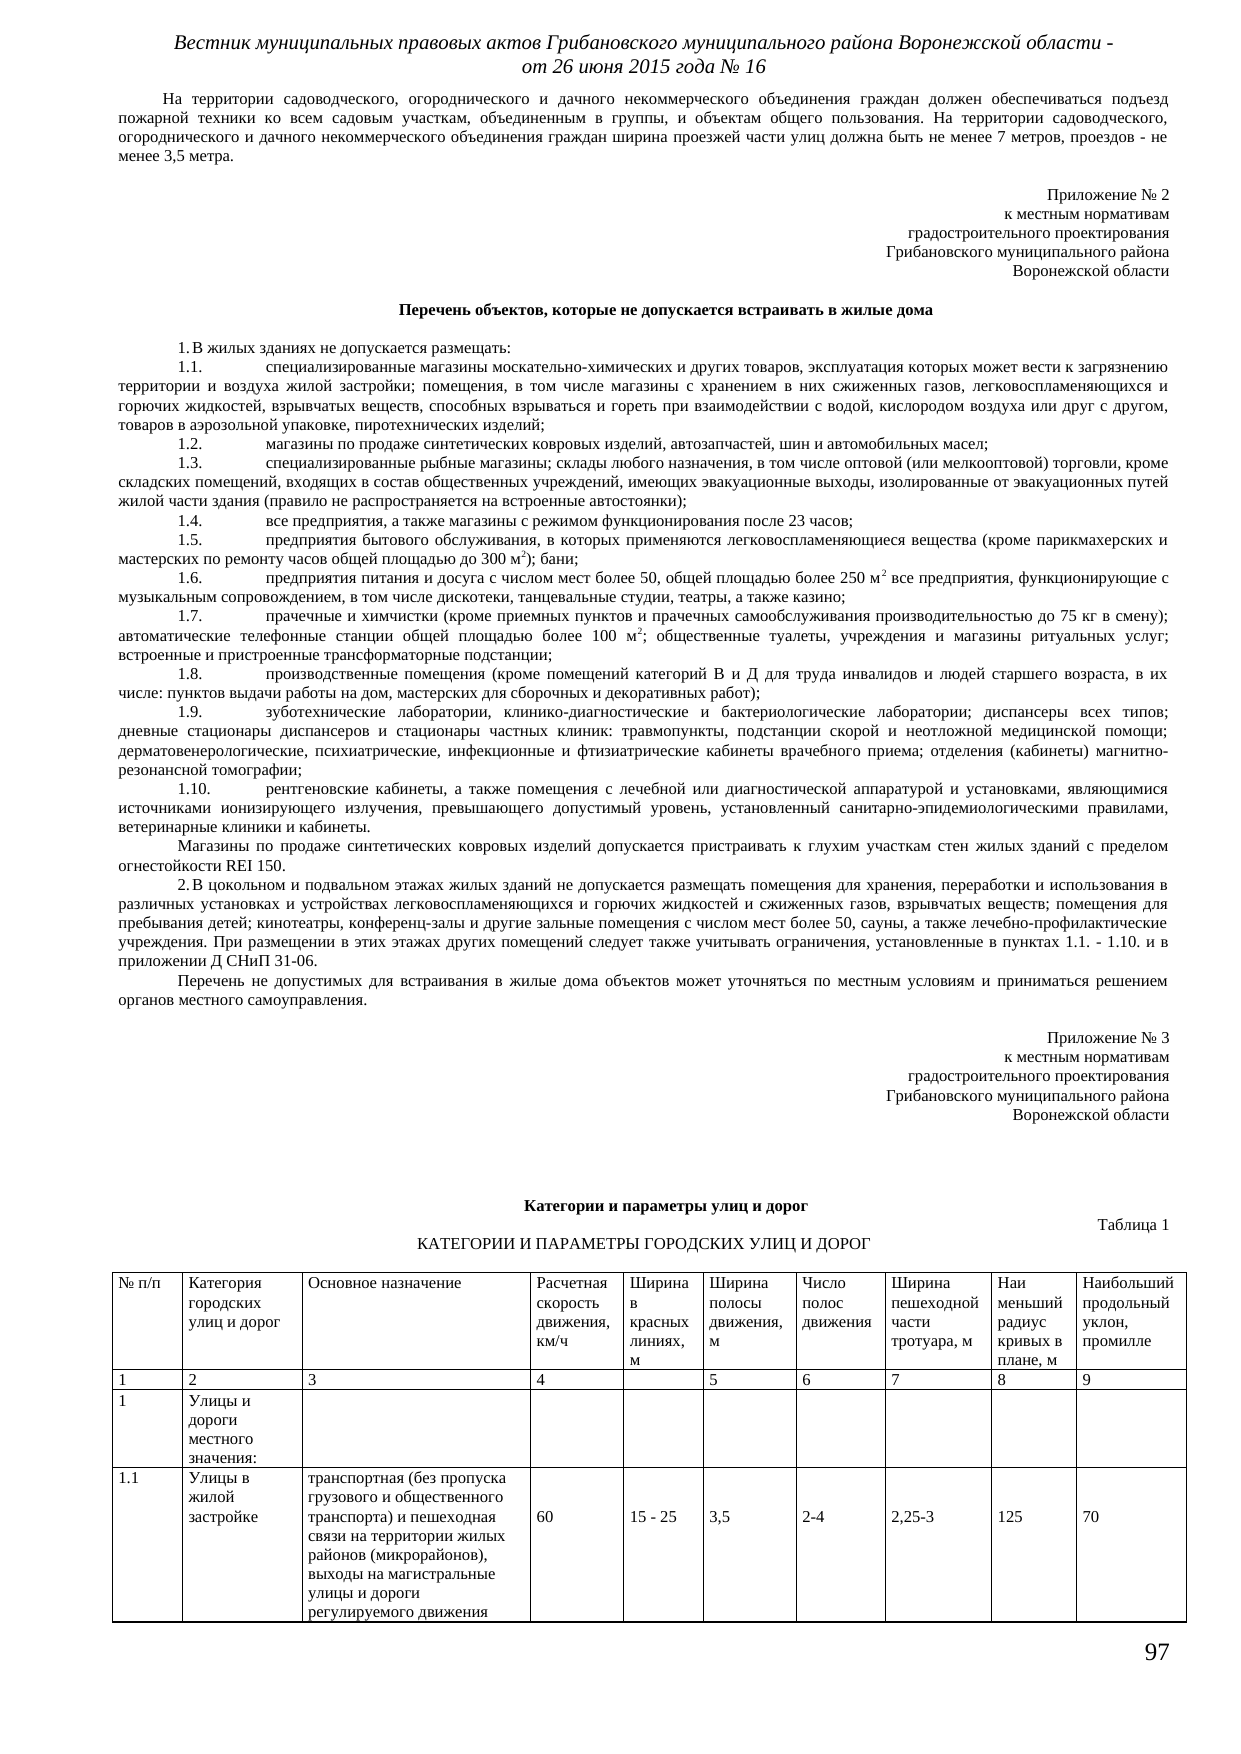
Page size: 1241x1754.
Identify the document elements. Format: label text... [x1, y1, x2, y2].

text к местным нормативам [118, 204, 1169, 223]
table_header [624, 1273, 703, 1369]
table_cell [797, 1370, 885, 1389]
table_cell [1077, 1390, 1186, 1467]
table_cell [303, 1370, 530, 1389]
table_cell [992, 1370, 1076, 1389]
list производственные помещения (кроме помещений категорий В и Д для труда инвалидов и людей старшего возраста, в их числе: пунктов выдачи работы на дом, мастерских для сборочных и декоративных работ); [118, 664, 1169, 702]
text Перечень не допустимых для встраивания в жилые дома объектов может уточняться по местным условиям и приниматься решением органов местного самоуправления. [118, 970, 1169, 1009]
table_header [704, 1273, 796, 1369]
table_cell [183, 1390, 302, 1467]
text Грибановского муниципального района [118, 242, 1169, 261]
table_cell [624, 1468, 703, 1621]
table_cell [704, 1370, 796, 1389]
text Воронежской области [118, 261, 1169, 280]
subtitle Категории и параметры улиц и дорог [118, 1196, 1169, 1215]
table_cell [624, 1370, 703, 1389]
text Магазины по продаже синтетических ковровых изделий допускается пристраивать к глухим участкам стен жилых зданий с пределом огнестойкости REI 150. [118, 836, 1169, 874]
list предприятия бытового обслуживания, в которых применяются легковоспламеняющиеся вещества (кроме парикмахерских и мастерских по ремонту часов общей площадью до 300 м2); бани; [118, 529, 1169, 568]
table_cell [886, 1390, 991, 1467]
subtitle Перечень объектов, которые не допускается встраивать в жилые дома [118, 299, 1169, 319]
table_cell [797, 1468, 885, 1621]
text КАТЕГОРИИ И ПАРАМЕТРЫ ГОРОДСКИХ УЛИЦ И ДОРОГ [118, 1234, 1169, 1253]
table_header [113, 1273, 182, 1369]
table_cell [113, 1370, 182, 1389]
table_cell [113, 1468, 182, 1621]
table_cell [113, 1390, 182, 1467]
list специализированные рыбные магазины; склады любого назначения, в том числе оптовой (или мелкооптовой) торговли, кроме складских помещений, входящих в состав общественных учреждений, имеющих эвакуационные выходы, изолированные от эвакуационных путей жилой части здания (правило не распространяется на встроенные автостоянки); [118, 453, 1169, 510]
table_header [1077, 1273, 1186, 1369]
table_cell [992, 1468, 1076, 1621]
text градостроительного проектирования [118, 223, 1169, 242]
text Воронежской области [118, 1104, 1169, 1124]
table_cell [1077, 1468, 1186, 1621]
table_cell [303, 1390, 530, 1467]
subtitle Приложение № 2 [118, 184, 1169, 204]
list предприятия питания и досуга с числом мест более 50, общей площадью более 250 м2 все предприятия, функционирующие с музыкальным сопровождением, в том числе дискотеки, танцевальные студии, театры, а также казино; [118, 568, 1169, 606]
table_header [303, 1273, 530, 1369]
text градостроительного проектирования [118, 1066, 1169, 1085]
list магазины по продаже синтетических ковровых изделий, автозапчастей, шин и автомобильных масел; [118, 434, 1169, 453]
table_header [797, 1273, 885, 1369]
list все предприятия, а также магазины с режимом функционирования после 23 часов; [118, 510, 1169, 529]
list рентгеновские кабинеты, а также помещения с лечебной или диагностической аппаратурой и установками, являющимися источниками ионизирующего излучения, превышающего допустимый уровень, установленный санитарно-эпидемиологическими правилами, ветеринарные клиники и кабинеты. [118, 779, 1169, 836]
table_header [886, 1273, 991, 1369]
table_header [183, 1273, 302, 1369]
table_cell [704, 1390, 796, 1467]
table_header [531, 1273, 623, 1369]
subtitle Приложение № 3 [118, 1028, 1169, 1047]
list зуботехнические лаборатории, клинико-диагностические и бактериологические лаборатории; диспансеры всех типов; дневные стационары диспансеров и стационары частных клиник: травмопункты, подстанции скорой и неотложной медицинской помощи; дерматовенерологические, психиатрические, инфекционные и фтизиатрические кабинеты врачебного приема; отделения (кабинеты) магнитно-резонансной томографии; [118, 702, 1169, 779]
text Таблица 1 [118, 1215, 1169, 1234]
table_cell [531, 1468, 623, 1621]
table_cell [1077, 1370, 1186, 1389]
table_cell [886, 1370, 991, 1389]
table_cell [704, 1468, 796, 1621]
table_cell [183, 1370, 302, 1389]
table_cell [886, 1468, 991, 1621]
list В жилых зданиях не допускается размещать: [118, 338, 1169, 357]
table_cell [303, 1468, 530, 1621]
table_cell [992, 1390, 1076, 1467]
list специализированные магазины москательно-химических и других товаров, эксплуатация которых может вести к загрязнению территории и воздуха жилой застройки; помещения, в том числе магазины с хранением в них сжиженных газов, легковоспламеняющихся и горючих жидкостей, взрывчатых веществ, способных взрываться и гореть при взаимодействии с водой, кислородом воздуха или друг с другом, товаров в аэрозольной упаковке, пиротехнических изделий; [118, 357, 1169, 434]
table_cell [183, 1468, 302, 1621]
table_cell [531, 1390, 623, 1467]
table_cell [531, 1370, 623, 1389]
text На территории садоводческого, огороднического и дачного некоммерческого объединения граждан должен обеспечиваться подъезд пожарной техники ко всем садовым участкам, объединенным в группы, и объектам общего пользования. На территории садоводческого, огороднического и дачного некоммерческого объединения граждан ширина проезжей части улиц должна быть не менее 7 метров, проездов - не менее 3,5 метра. [118, 89, 1169, 165]
list прачечные и химчистки (кроме приемных пунктов и прачечных самообслуживания производительностью до 75 кг в смену); автоматические телефонные станции общей площадью более 100 м2; общественные туалеты, учреждения и магазины ритуальных услуг; встроенные и пристроенные трансформаторные подстанции; [118, 606, 1169, 664]
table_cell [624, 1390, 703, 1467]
text к местным нормативам [118, 1047, 1169, 1066]
text Грибановского муниципального района [118, 1085, 1169, 1104]
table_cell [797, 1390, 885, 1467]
list В цокольном и подвальном этажах жилых зданий не допускается размещать помещения для хранения, переработки и использования в различных установках и устройствах легковоспламеняющихся и горючих жидкостей и сжиженных газов, взрывчатых веществ; помещения для пребывания детей; кинотеатры, конференц-залы и другие зальные помещения с числом мест более 50, сауны, а также лечебно-профилактические учреждения. При размещении в этих этажах других помещений следует также учитывать ограничения, установленные в пунктах 1.1. - 1.10. и в приложении Д СНиП 31-06. [118, 874, 1169, 970]
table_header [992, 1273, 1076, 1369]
